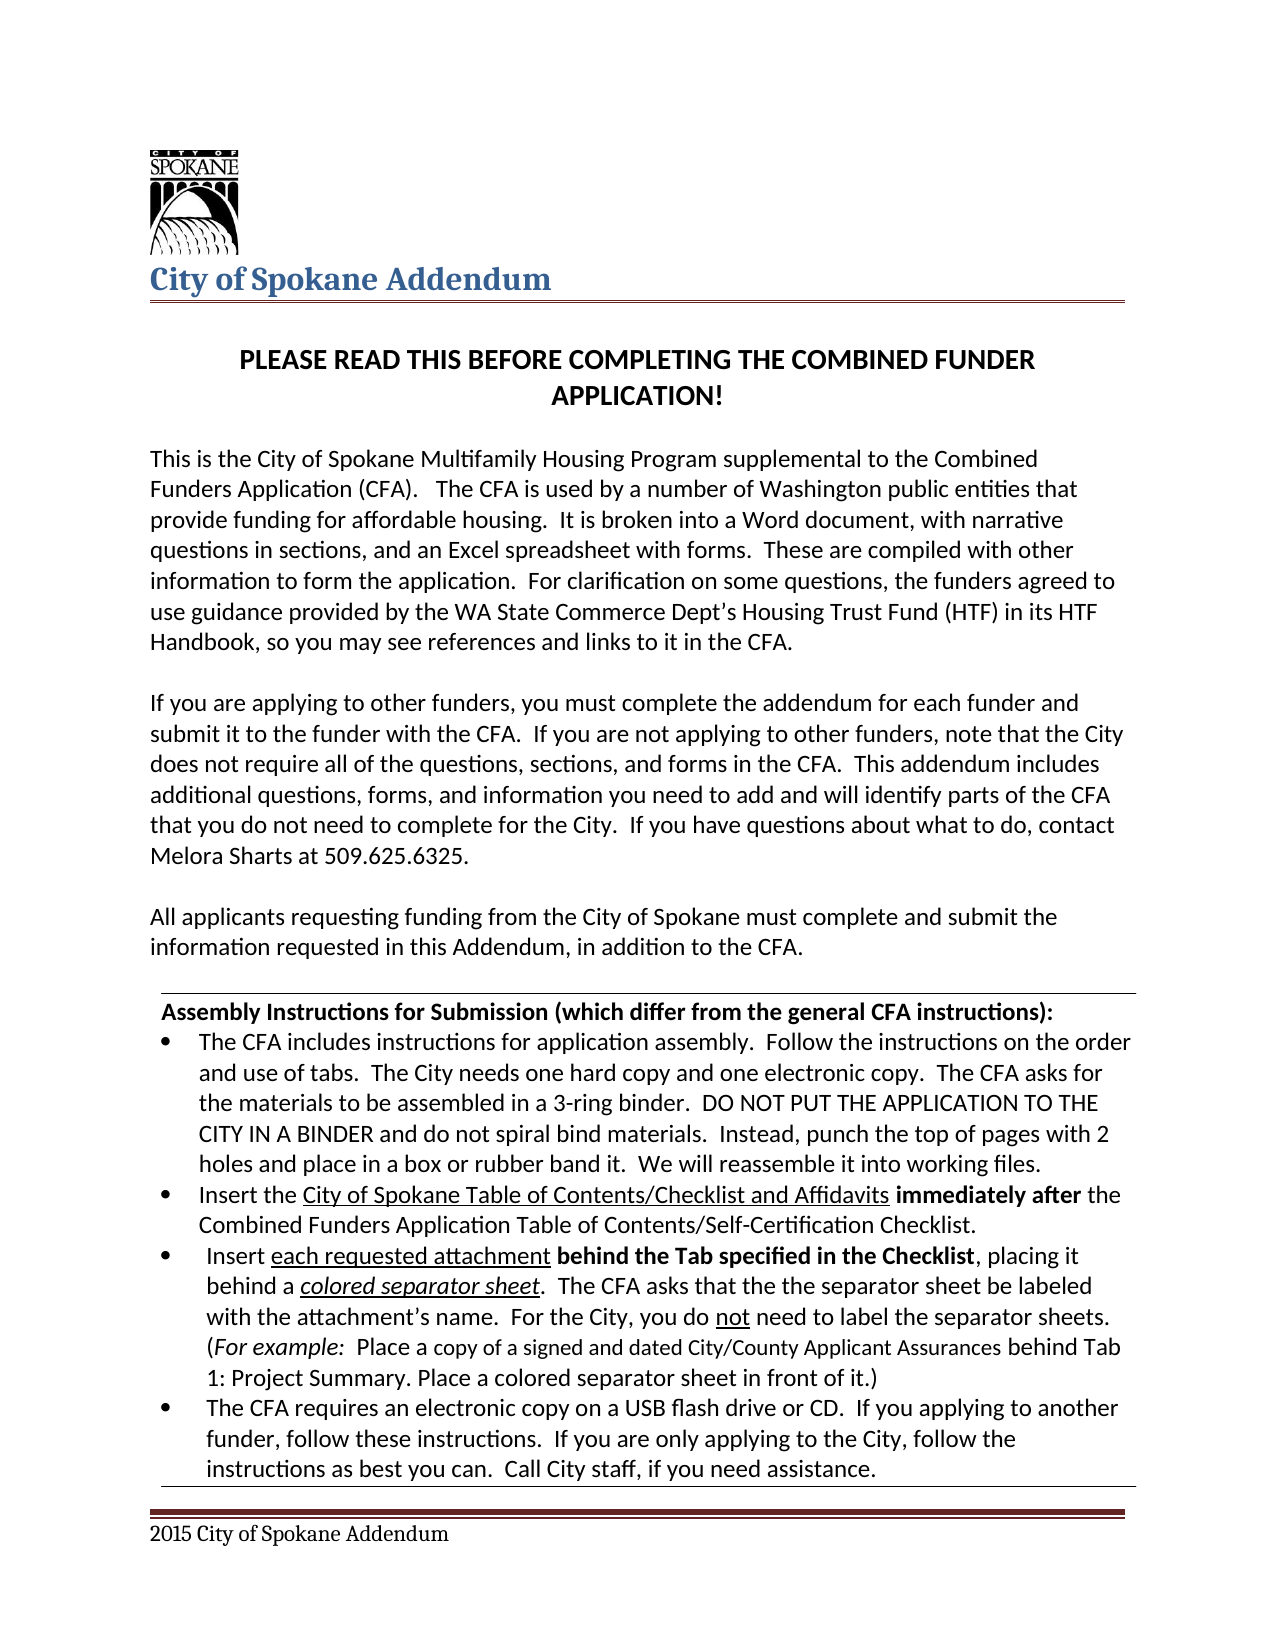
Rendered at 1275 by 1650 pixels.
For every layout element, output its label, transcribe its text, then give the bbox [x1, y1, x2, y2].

table_header Assembly Instructions for Submission (which differ from the general CFA instructions): The CFA includes instructions for application assembly. Follow the instructions on the order and use of tabs. The City needs one hard copy and one electronic copy. The CFA asks for the materials to be assembled in a 3-ring binder. DO NOT PUT THE APPLICATION TO THE CITY IN A BINDER and do not spiral bind materials. Instead, punch the top of pages with 2 holes and place in a box or rubber band it. We will reassemble it into working files. Insert the City of Spokane Table of Contents/Checklist and Affidavits immediately after the Combined Funders Application Table of Contents/Self-Certification Checklist. Insert each requested attachment behind the Tab specified in the Checklist, placing it behind a colored separator sheet. The CFA asks that the the separator sheet be labeled with the attachment’s name. For the City, you do not need to label the separator sheets. (For example: Place a copy of a signed and dated City/County Applicant Assurances behind Tab 1: Project Summary. Place a colored separator sheet in front of it.) The CFA requires an electronic copy on a USB flash drive or CD. If you applying to another funder, follow these instructions. If you are only applying to the City, follow the instructions as best you can. Call City staff, if you need assistance. [150, 993, 1147, 1487]
picture [150, 150, 239, 255]
text All applicants requesting funding from the City of Spokane must complete and submit the information requested in this Addendum, in addition to the CFA. [150, 901, 1125, 962]
text This is the City of Spokane Multifamily Housing Program supplemental to the Combined Funders Application (CFA). The CFA is used by a number of Washington public entities that provide funding for affordable housing. It is broken into a Word document, with narrative questions in sections, and an Excel spreadsheet with forms. These are compiled with other information to form the application. For clarification on some questions, the funders agreed to use guidance provided by the WA State Commerce Dept’s Housing Trust Fund (HTF) in its HTF Handbook, so you may see references and links to it in the CFA. [150, 443, 1125, 657]
text If you are applying to other funders, you must complete the addendum for each funder and submit it to the funder with the CFA. If you are not applying to other funders, note that the City does not require all of the questions, sections, and forms in the CFA. This addendum includes additional questions, forms, and information you need to add and will identify parts of the CFA that you do not need to complete for the City. If you have questions about what to do, contact Melora Sharts at 509.625.6325. [150, 687, 1125, 870]
subtitle City of Spokane Addendum [150, 260, 1125, 300]
text PLEASE READ THIS BEFORE COMPLETING THE COMBINED FUNDER APPLICATION! [150, 341, 1125, 413]
